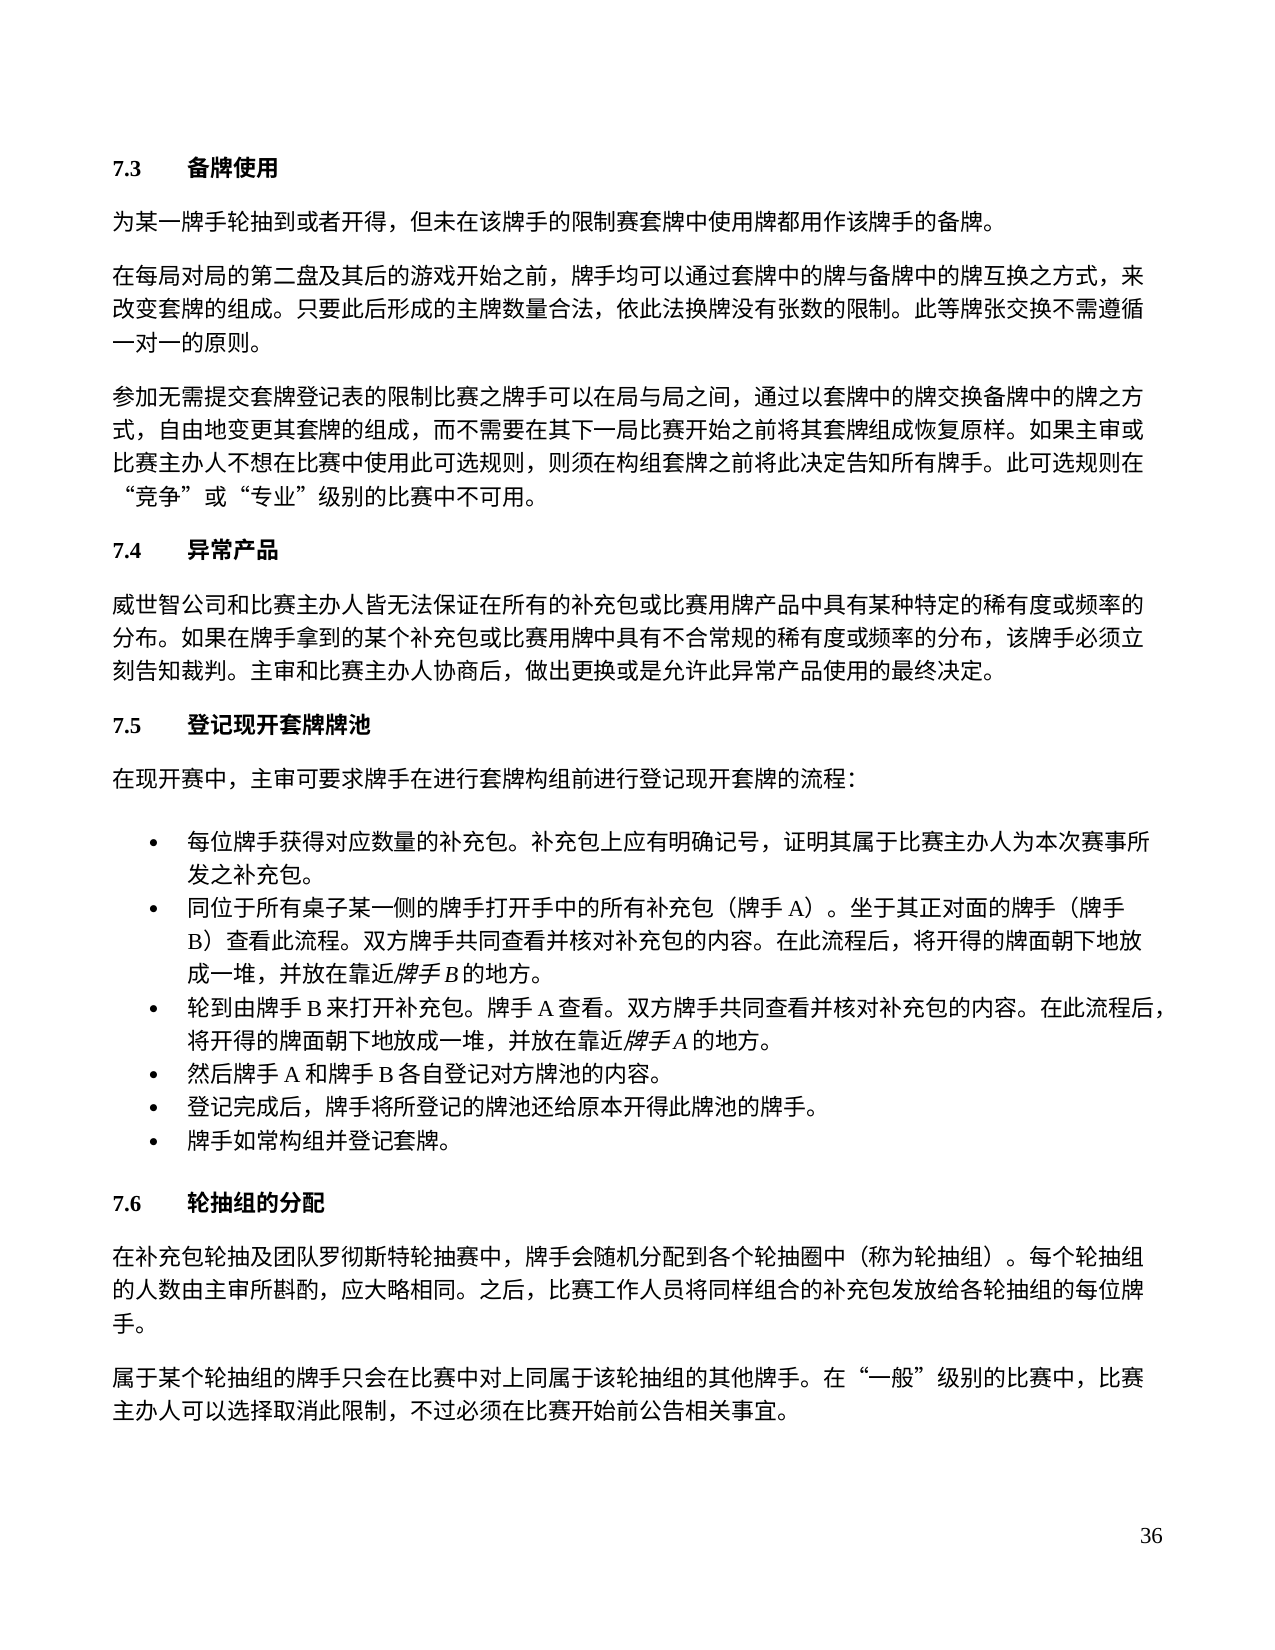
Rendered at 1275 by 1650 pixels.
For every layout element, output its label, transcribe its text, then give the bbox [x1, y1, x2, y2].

list 牌手如常构组并登记套牌。 [150, 1122, 1162, 1156]
list 轮到由牌手B来打开补充包。牌手A查看。双方牌手共同查看并核对补充包的内容。在此流程后，将开得的牌面朝下地放成一堆，并放在靠近牌手A的地方。 [150, 989, 1162, 1056]
text 为某一牌手轮抽到或者开得，但未在该牌手的限制赛套牌中使用牌都用作该牌手的备牌。 [112, 204, 1162, 237]
list 登记完成后，牌手将所登记的牌池还给原本开得此牌池的牌手。 [150, 1089, 1162, 1122]
subtitle 7.6 轮抽组的分配 [112, 1185, 1162, 1218]
text 在现开赛中，主审可要求牌手在进行套牌构组前进行登记现开套牌的流程： [112, 761, 1162, 794]
text 威世智公司和比赛主办人皆无法保证在所有的补充包或比赛用牌产品中具有某种特定的稀有度或频率的分布。如果在牌手拿到的某个补充包或比赛用牌中具有不合常规的稀有度或频率的分布，该牌手必须立刻告知裁判。主审和比赛主办人协商后，做出更换或是允许此异常产品使用的最终决定。 [112, 586, 1162, 686]
list 同位于所有桌子某一侧的牌手打开手中的所有补充包（牌手A）。坐于其正对面的牌手（牌手B）查看此流程。双方牌手共同查看并核对补充包的内容。在此流程后，将开得的牌面朝下地放成一堆，并放在靠近牌手B的地方。 [150, 890, 1162, 989]
text 属于某个轮抽组的牌手只会在比赛中对上同属于该轮抽组的其他牌手。在“一般”级别的比赛中，比赛主办人可以选择取消此限制，不过必须在比赛开始前公告相关事宜。 [112, 1359, 1162, 1426]
text 在每局对局的第二盘及其后的游戏开始之前，牌手均可以通过套牌中的牌与备牌中的牌互换之方式，来改变套牌的组成。只要此后形成的主牌数量合法，依此法换牌没有张数的限制。此等牌张交换不需遵循一对一的原则。 [112, 258, 1162, 358]
list 每位牌手获得对应数量的补充包。补充包上应有明确记号，证明其属于比赛主办人为本次赛事所发之补充包。 [150, 823, 1162, 890]
subtitle 7.4 异常产品 [112, 532, 1162, 566]
subtitle 7.3 备牌使用 [112, 150, 1162, 183]
text 在补充包轮抽及团队罗彻斯特轮抽赛中，牌手会随机分配到各个轮抽圈中（称为轮抽组）。每个轮抽组的人数由主审所斟酌，应大略相同。之后，比赛工作人员将同样组合的补充包发放给各轮抽组的每位牌手。 [112, 1239, 1162, 1339]
text 参加无需提交套牌登记表的限制比赛之牌手可以在局与局之间，通过以套牌中的牌交换备牌中的牌之方式，自由地变更其套牌的组成，而不需要在其下一局比赛开始之前将其套牌组成恢复原样。如果主审或比赛主办人不想在比赛中使用此可选规则，则须在构组套牌之前将此决定告知所有牌手。此可选规则在“竞争”或“专业”级别的比赛中不可用。 [112, 379, 1162, 512]
subtitle 7.5 登记现开套牌牌池 [112, 707, 1162, 740]
list 然后牌手A和牌手B各自登记对方牌池的内容。 [150, 1056, 1162, 1089]
